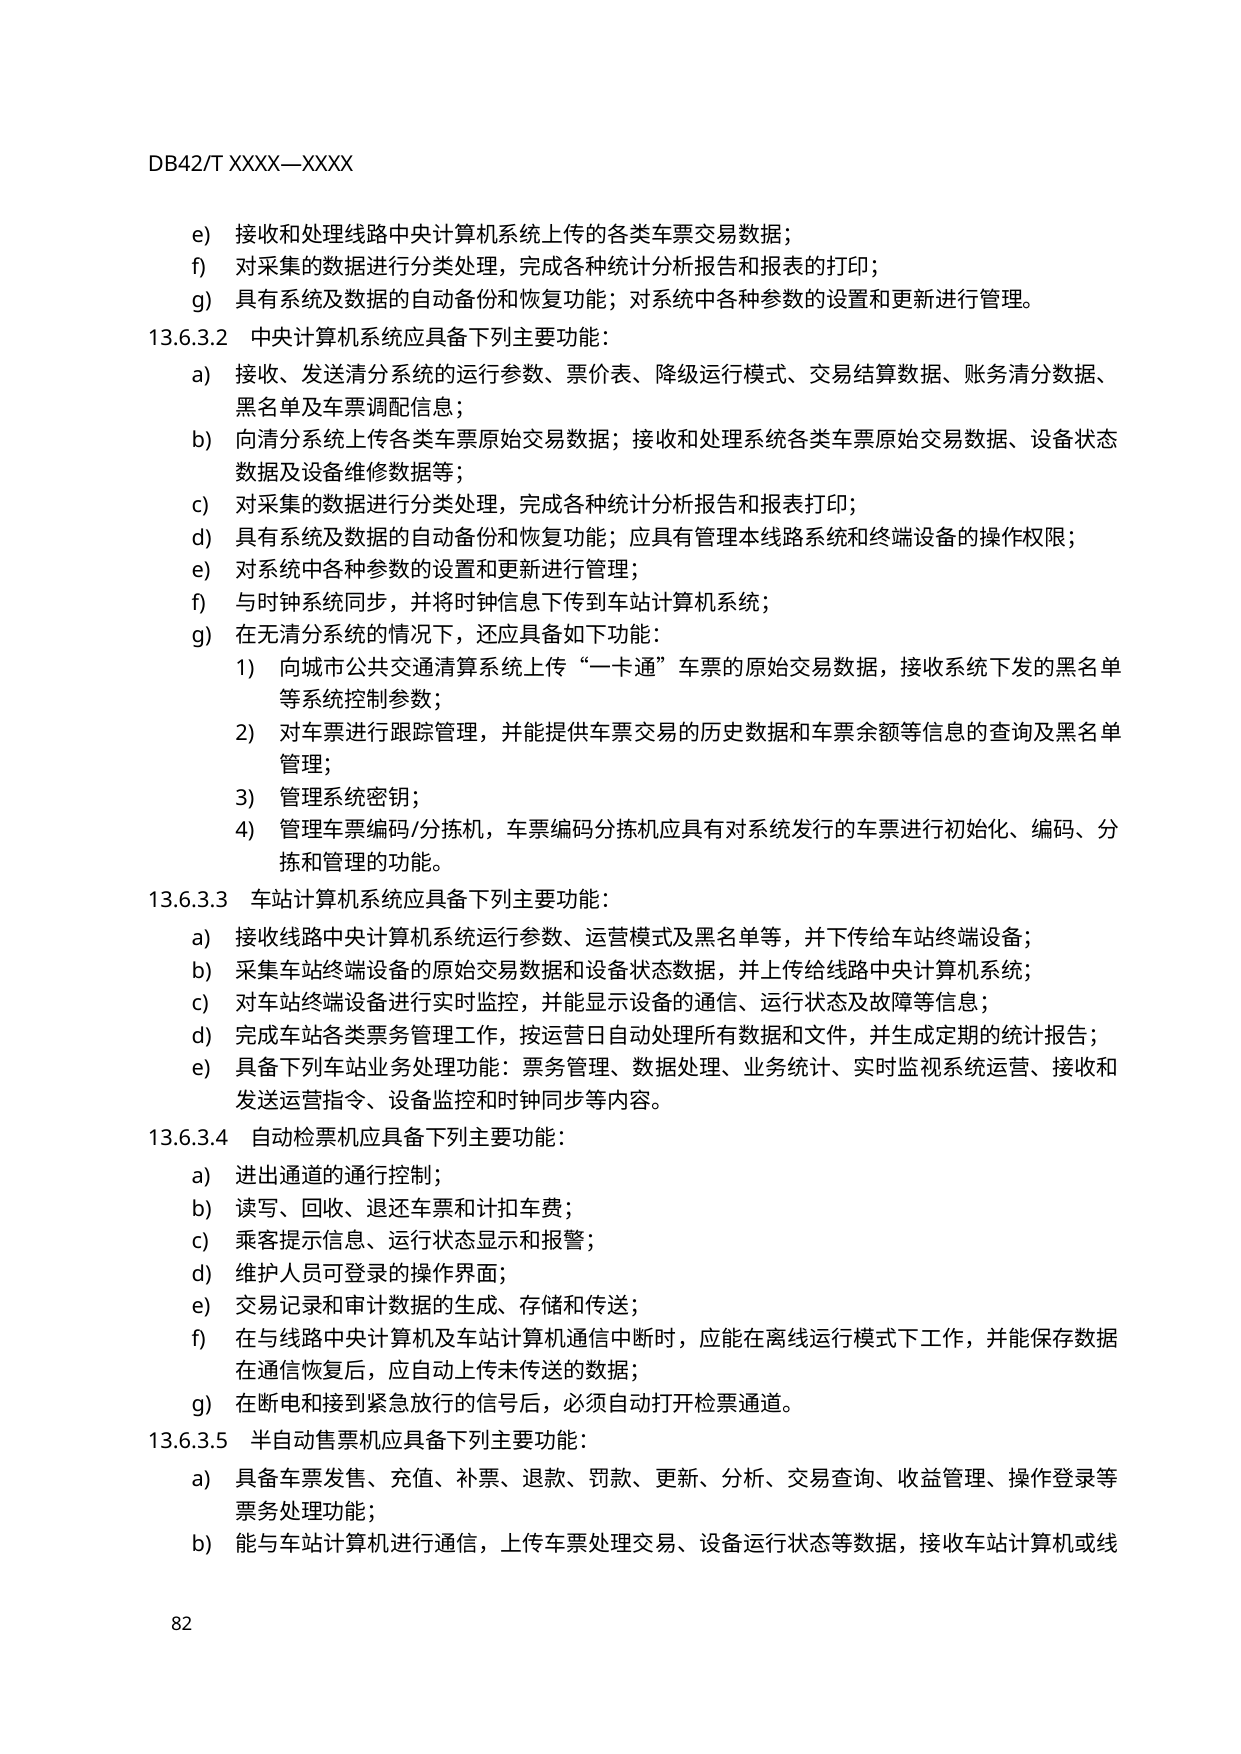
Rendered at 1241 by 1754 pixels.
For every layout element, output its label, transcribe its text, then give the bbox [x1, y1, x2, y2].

text 车站计算机系统应具备下列主要功能： [148, 882, 1122, 915]
text 管理车票编码/分拣机，车票编码分拣机应具有对系统发行的车票进行初始化、编码、分拣和管理的功能。 [235, 812, 1122, 877]
list 进出通道的通行控制； [191, 1158, 1122, 1190]
text 向清分系统上传各类车票原始交易数据；接收和处理系统各类车票原始交易数据、设备状态数据及设备维修数据等； [191, 422, 1122, 487]
text 接收和处理线路中央计算机系统上传的各类车票交易数据； [191, 217, 1122, 249]
text 对采集的数据进行分类处理，完成各种统计分析报告和报表打印； [191, 487, 1122, 519]
text 半自动售票机应具备下列主要功能： [148, 1423, 1122, 1456]
text 在断电和接到紧急放行的信号后，必须自动打开检票通道。 [191, 1385, 1122, 1418]
text 在与线路中央计算机及车站计算机通信中断时，应能在离线运行模式下工作，并能保存数据，在通信恢复后，应自动上传未传送的数据； [191, 1320, 1122, 1385]
list 接收、发送清分系统的运行参数、票价表、降级运行模式、交易结算数据、账务清分数据、黑名单及车票调配信息； [191, 357, 1122, 422]
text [191, 1526, 1122, 1558]
text 乘客提示信息、运行状态显示和报警； [191, 1223, 1122, 1255]
text 中央计算机系统应具备下列主要功能： [148, 319, 1122, 352]
text 交易记录和审计数据的生成、存储和传送； [191, 1288, 1122, 1320]
text 自动检票机应具备下列主要功能： [148, 1120, 1122, 1153]
list 接收线路中央计算机系统运行参数、运营模式及黑名单等，并下传给车站终端设备； [191, 920, 1122, 952]
list 向城市公共交通清算系统上传“一卡通”车票的原始交易数据，接收系统下发的黑名单等系统控制参数； [235, 649, 1122, 714]
text 对车站终端设备进行实时监控，并能显示设备的通信、运行状态及故障等信息； [191, 985, 1122, 1017]
text 与时钟系统同步，并将时钟信息下传到车站计算机系统； [191, 584, 1122, 617]
text 对车票进行跟踪管理，并能提供车票交易的历史数据和车票余额等信息的查询及黑名单管理； [235, 714, 1122, 779]
text 读写、回收、退还车票和计扣车费； [191, 1190, 1122, 1223]
text 在无清分系统的情况下，还应具备如下功能： [191, 617, 1122, 649]
text 对系统中各种参数的设置和更新进行管理； [191, 552, 1122, 584]
text 采集车站终端设备的原始交易数据和设备状态数据，并上传给线路中央计算机系统； [191, 952, 1122, 985]
text 完成车站各类票务管理工作，按运营日自动处理所有数据和文件，并生成定期的统计报告； [191, 1017, 1122, 1050]
text 具有系统及数据的自动备份和恢复功能；对系统中各种参数的设置和更新进行管理。 [191, 282, 1122, 314]
text 对采集的数据进行分类处理，完成各种统计分析报告和报表的打印； [191, 249, 1122, 282]
text 具有系统及数据的自动备份和恢复功能；应具有管理本线路系统和终端设备的操作权限； [191, 519, 1122, 552]
text 管理系统密钥； [235, 779, 1122, 812]
text 具备下列车站业务处理功能：票务管理、数据处理、业务统计、实时监视系统运营、接收和发送运营指令、设备监控和时钟同步等内容。 [191, 1050, 1122, 1115]
list 具备车票发售、充值、补票、退款、罚款、更新、分析、交易查询、收益管理、操作登录等票务处理功能； [191, 1461, 1122, 1526]
text 维护人员可登录的操作界面； [191, 1255, 1122, 1288]
